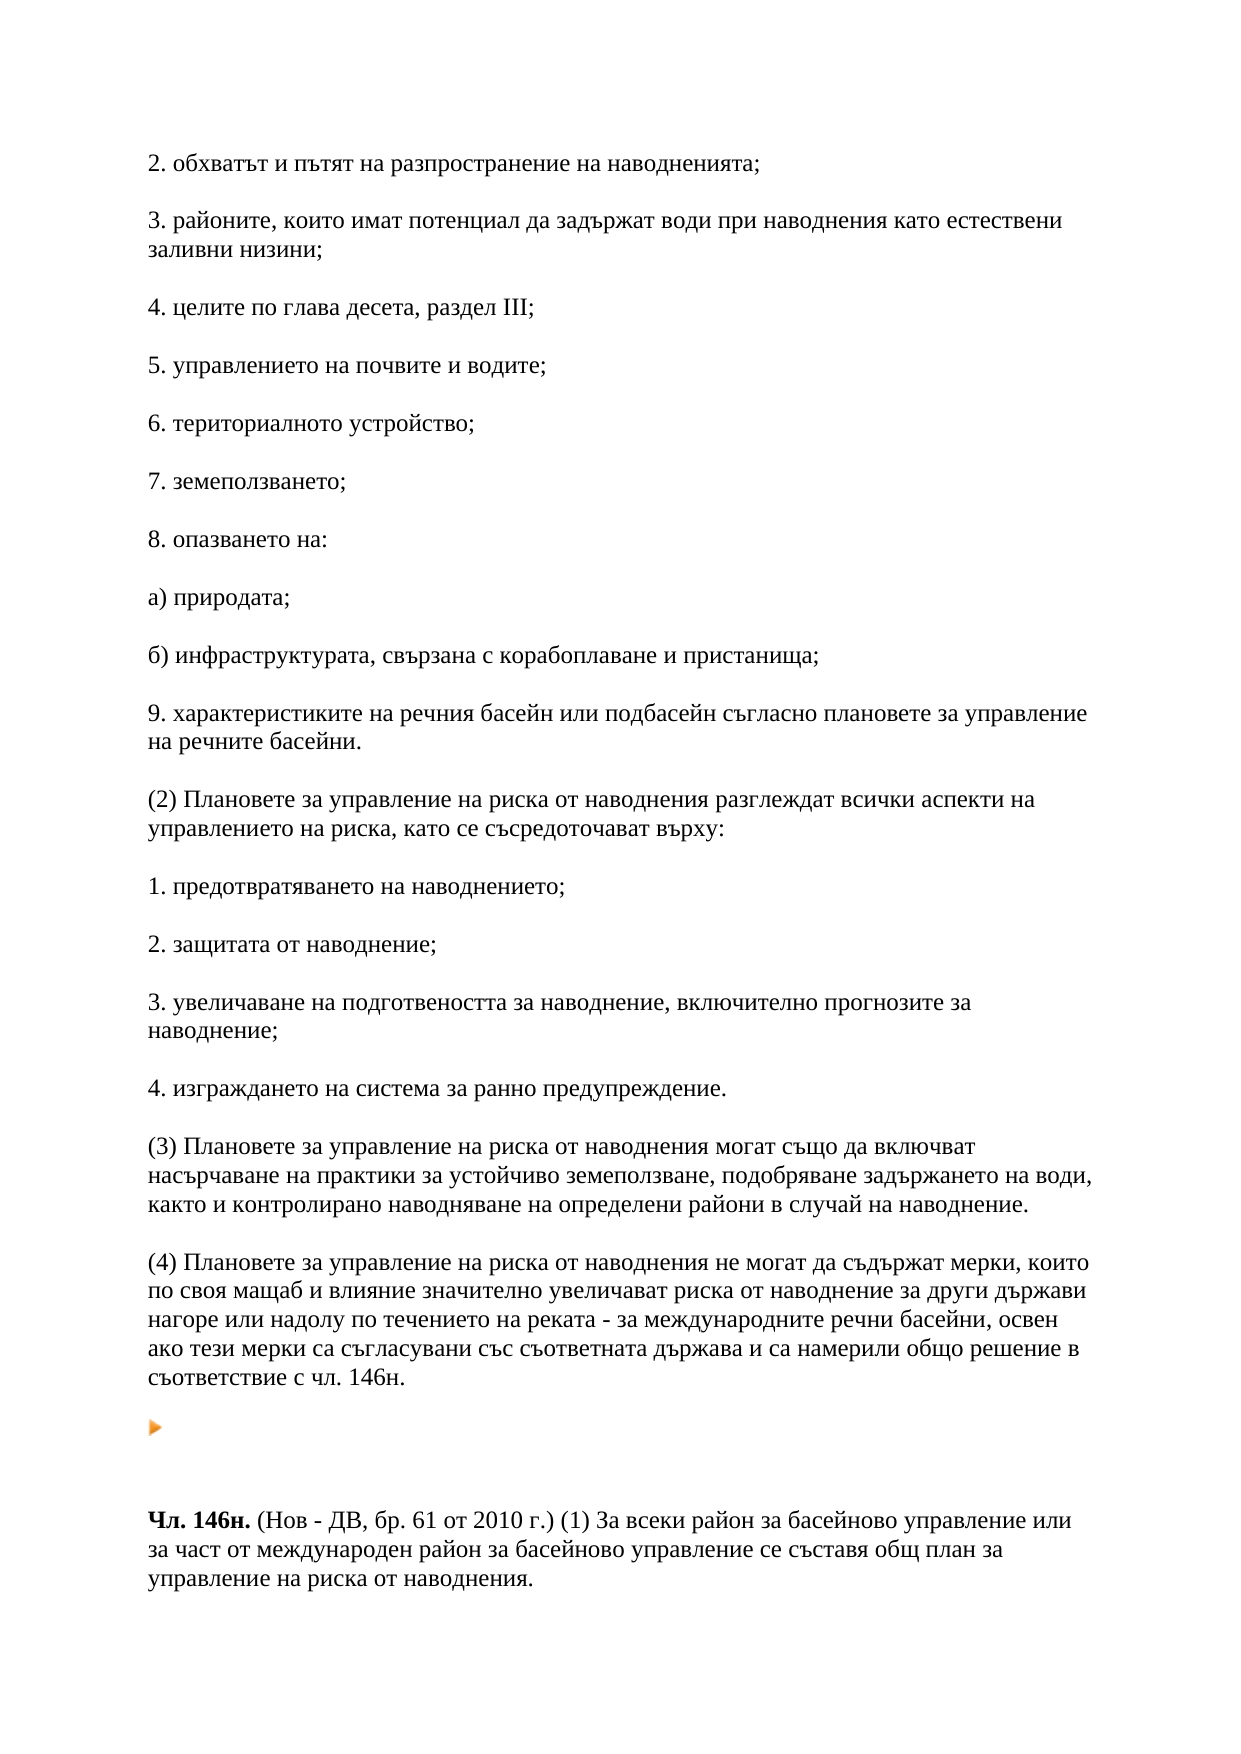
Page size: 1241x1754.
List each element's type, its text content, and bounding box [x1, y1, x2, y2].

text Чл. 146н. (Нов - ДВ, бр. 61 от 2010 г.) (1) За всеки район за басейново управление или за част от международен район за басейново управление се съставя общ план за управление на риска от наводнения. [148, 1506, 1093, 1592]
picture [147, 1419, 164, 1436]
text 3. районите, които имат потенциал да задържат води при наводнения като естествени заливни низини; [148, 206, 1093, 263]
text 3. увеличаване на подготвеността за наводнение, включително прогнозите за наводнение; [148, 987, 1093, 1044]
text а) природата; [148, 582, 1093, 611]
text (3) Плановете за управление на риска от наводнения могат също да включват насърчаване на практики за устойчиво земеползване, подобряване задържането на води, както и контролирано наводняване на определени райони в случай на наводнение. [148, 1131, 1093, 1218]
text 4. целите по глава десета, раздел III; [148, 292, 1093, 321]
text 2. защитата от наводнение; [148, 929, 1093, 958]
text 7. земеползването; [148, 466, 1093, 495]
text б) инфраструктурата, свързана с корабоплаване и пристанища; [148, 640, 1093, 668]
text 5. управлението на почвите и водите; [148, 350, 1093, 379]
text 1. предотвратяването на наводнението; [148, 871, 1093, 900]
text 6. териториалното устройство; [148, 408, 1093, 437]
text 9. характеристиките на речния басейн или подбасейн съгласно плановете за управление на речните басейни. [148, 698, 1093, 755]
text 8. опазването на: [148, 524, 1093, 553]
text 2. обхватът и пътят на разпространение на наводненията; [148, 148, 1093, 176]
text 4. изграждането на система за ранно предупреждение. [148, 1073, 1093, 1102]
text (2) Плановете за управление на риска от наводнения разглеждат всички аспекти на управлението на риска, като се съсредоточават върху: [148, 784, 1093, 842]
text (4) Плановете за управление на риска от наводнения не могат да съдържат мерки, които по своя мащаб и влияние значително увеличават риска от наводнение за други държави нагоре или надолу по течението на реката - за международните речни басейни, освен ако тези мерки са съгласувани със съответната държава и са намерили общо решение в съответствие с чл. 146н. [148, 1247, 1093, 1391]
